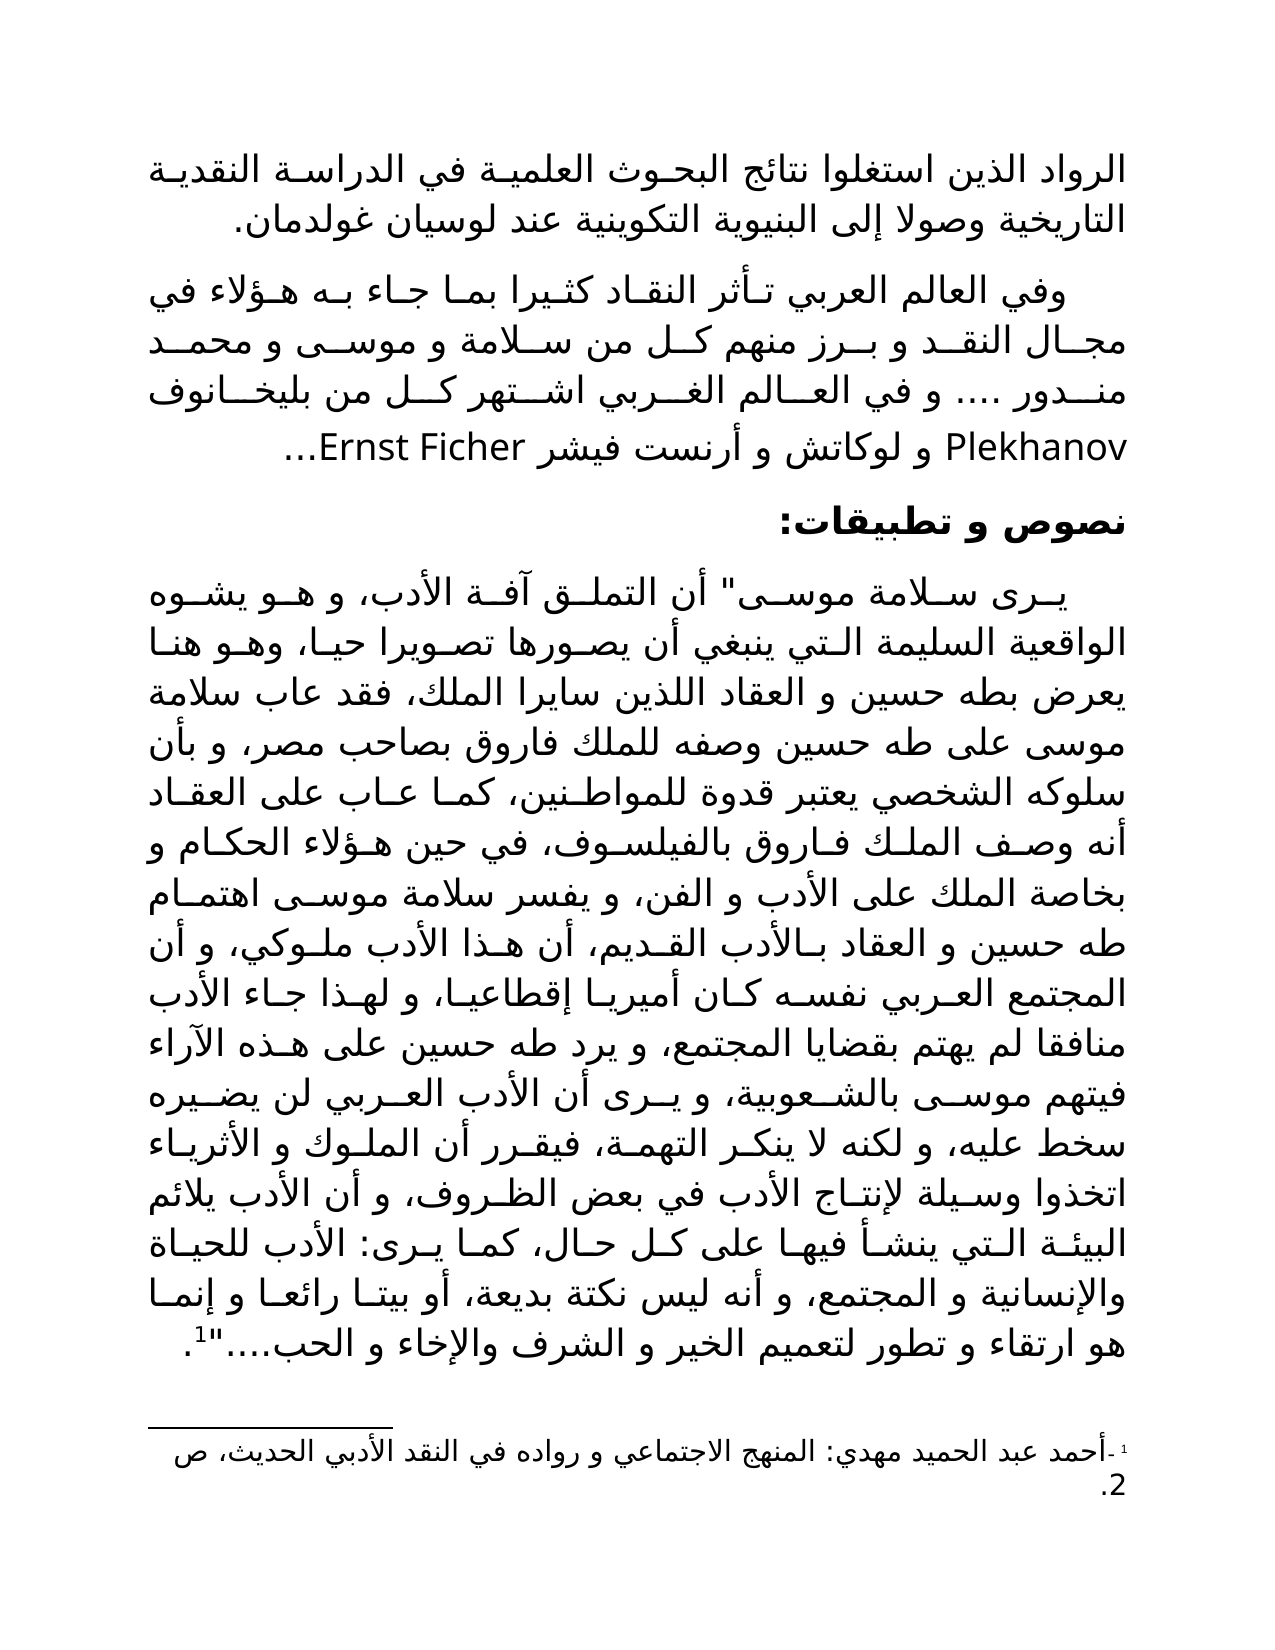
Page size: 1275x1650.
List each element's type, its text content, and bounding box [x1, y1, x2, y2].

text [148, 148, 1127, 241]
text وفي العالم العربي تأثر النقاد كثيرا بما جاء به هؤلاء في مجال النقد و برز منهم كل من سلامة و موسى و محمد مندور .... و في العالم الغربي اشتهر كل من بليخانوف Plekhanov و لوكاتش و أرنست فيشر Ernst Ficher... [148, 269, 1127, 471]
text نصوص و تطبيقات: [148, 499, 1127, 543]
text يرى سلامة موسى" أن التملق آفة الأدب، و هو يشوه الواقعية السليمة التي ينبغي أن يصورها تصويرا حيا، وهو هنا يعرض بطه حسين و العقاد اللذين سايرا الملك، فقد عاب سلامة موسى على طه حسين وصفه للملك فاروق بصاحب مصر، و بأن سلوكه الشخصي يعتبر قدوة للمواطنين، كما عاب على العقاد أنه وصف الملك فاروق بالفيلسوف، في حين هؤلاء الحكام و بخاصة الملك على الأدب و الفن، و يفسر سلامة موسى اهتمام طه حسين و العقاد بالأدب القديم، أن هذا الأدب ملوكي، و أن المجتمع العربي نفسه كان أميريا إقطاعيا، و لهذا جاء الأدب منافقا لم يهتم بقضايا المجتمع، و يرد طه حسين على هذه الآراء فيتهم موسى بالشعوبية، و يرى أن الأدب العربي لن يضيره سخط عليه، و لكنه لا ينكر التهمة، فيقرر أن الملوك و الأثرياء اتخذوا وسيلة لإنتاج الأدب في بعض الظروف، و أن الأدب يلائم البيئة التي ينشأ فيها على كل حال، كما يرى: الأدب للحياة والإنسانية و المجتمع، و أنه ليس نكتة بديعة، أو بيتا رائعا و إنما هو ارتقاء و تطور لتعميم الخير و الشرف والإخاء و الحب....". [148, 571, 1127, 1366]
